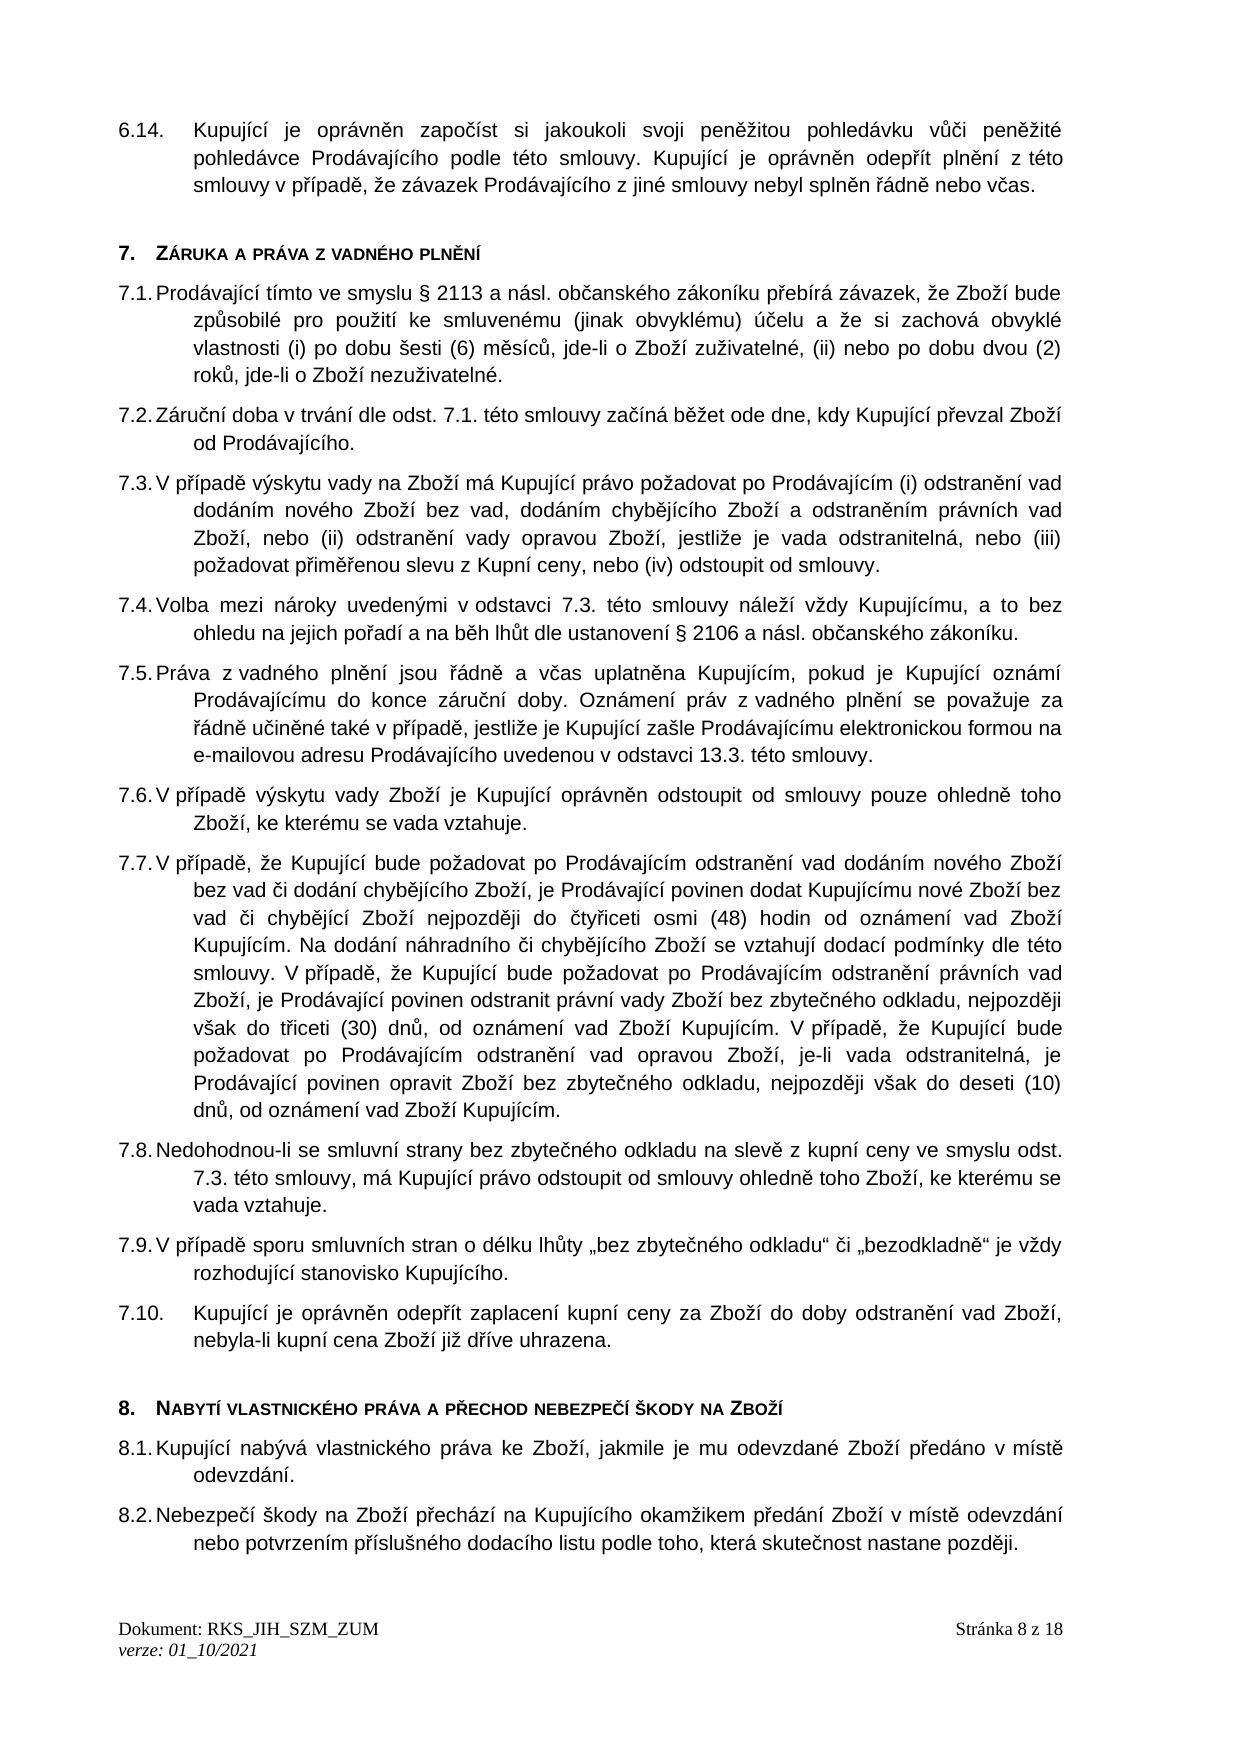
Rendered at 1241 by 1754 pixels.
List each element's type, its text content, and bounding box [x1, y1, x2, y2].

subtitle Nedohodnou-li se smluvní strany bez zbytečného odkladu na slevě z kupní ceny ve smyslu odst. 7.3. této smlouvy, má Kupující právo odstoupit od smlouvy ohledně toho Zboží, ke kterému se vada vztahuje. [118, 1138, 1063, 1217]
subtitle Nabytí vlastnického práva a přechod nebezpečí škody na Zboží [118, 1396, 1063, 1419]
subtitle Prodávající tímto ve smyslu § 2113 a násl. občanského zákoníku přebírá závazek, že Zboží bude způsobilé pro použití ke smluvenému (jinak obvyklému) účelu a že si zachová obvyklé vlastnosti (i) po dobu šesti (6) měsíců, jde-li o Zboží zuživatelné, (ii) nebo po dobu dvou (2) roků, jde-li o Zboží nezuživatelné. [118, 281, 1063, 387]
subtitle Volba mezi nároky uvedenými v odstavci 7.3. této smlouvy náleží vždy Kupujícímu, a to bez ohledu na jejich pořadí a na běh lhůt dle ustanovení § 2106 a násl. občanského zákoníku. [118, 593, 1063, 644]
subtitle Kupující je oprávněn odepřít zaplacení kupní ceny za Zboží do doby odstranění vad Zboží, nebyla-li kupní cena Zboží již dříve uhrazena. [118, 1301, 1063, 1352]
subtitle Záruční doba v trvání dle odst. 7.1. této smlouvy začíná běžet ode dne, kdy Kupující převzal Zboží od Prodávajícího. [118, 403, 1063, 454]
subtitle Práva z vadného plnění jsou řádně a včas uplatněna Kupujícím, pokud je Kupující oznámí Prodávajícímu do konce záruční doby. Oznámení práv z vadného plnění se považuje za řádně učiněné také v případě, jestliže je Kupující zašle Prodávajícímu elektronickou formou na e-mailovou adresu Prodávajícího uvedenou v odstavci 13.3. této smlouvy. [118, 661, 1063, 767]
subtitle V případě, že Kupující bude požadovat po Prodávajícím odstranění vad dodáním nového Zboží bez vad či dodání chybějícího Zboží, je Prodávající povinen dodat Kupujícímu nové Zboží bez vad či chybějící Zboží nejpozději do čtyřiceti osmi (48) hodin od oznámení vad Zboží Kupujícím. Na dodání náhradního či chybějícího Zboží se vztahují dodací podmínky dle této smlouvy. V případě, že Kupující bude požadovat po Prodávajícím odstranění právních vad Zboží, je Prodávající povinen odstranit právní vady Zboží bez zbytečného odkladu, nejpozději však do třiceti (30) dnů, od oznámení vad Zboží Kupujícím. V případě, že Kupující bude požadovat po Prodávajícím odstranění vad opravou Zboží, je-li vada odstranitelná, je Prodávající povinen opravit Zboží bez zbytečného odkladu, nejpozději však do deseti (10) dnů, od oznámení vad Zboží Kupujícím. [118, 851, 1063, 1122]
subtitle V případě výskytu vady Zboží je Kupující oprávněn odstoupit od smlouvy pouze ohledně toho Zboží, ke kterému se vada vztahuje. [118, 783, 1063, 834]
subtitle Nebezpečí škody na Zboží přechází na Kupujícího okamžikem předání Zboží v místě odevzdání nebo potvrzením příslušného dodacího listu podle toho, která skutečnost nastane později. [118, 1503, 1063, 1554]
subtitle V případě výskytu vady na Zboží má Kupující právo požadovat po Prodávajícím (i) odstranění vad dodáním nového Zboží bez vad, dodáním chybějícího Zboží a odstraněním právních vad Zboží, nebo (ii) odstranění vady opravou Zboží, jestliže je vada odstranitelná, nebo (iii) požadovat přiměřenou slevu z Kupní ceny, nebo (iv) odstoupit od smlouvy. [118, 471, 1063, 577]
subtitle Kupující nabývá vlastnického práva ke Zboží, jakmile je mu odevzdané Zboží předáno v místě odevzdání. [118, 1436, 1063, 1487]
list Kupující je oprávněn započíst si jakoukoli svoji peněžitou pohledávku vůči peněžité pohledávce Prodávajícího podle této smlouvy. Kupující je oprávněn odepřít plnění z této smlouvy v případě, že závazek Prodávajícího z jiné smlouvy nebyl splněn řádně nebo včas. [118, 118, 1063, 197]
subtitle V případě sporu smluvních stran o délku lhůty „bez zbytečného odkladu“ či „bezodkladně“ je vždy rozhodující stanovisko Kupujícího. [118, 1233, 1063, 1284]
subtitle Záruka a práva z vadného plnění [118, 241, 1063, 264]
